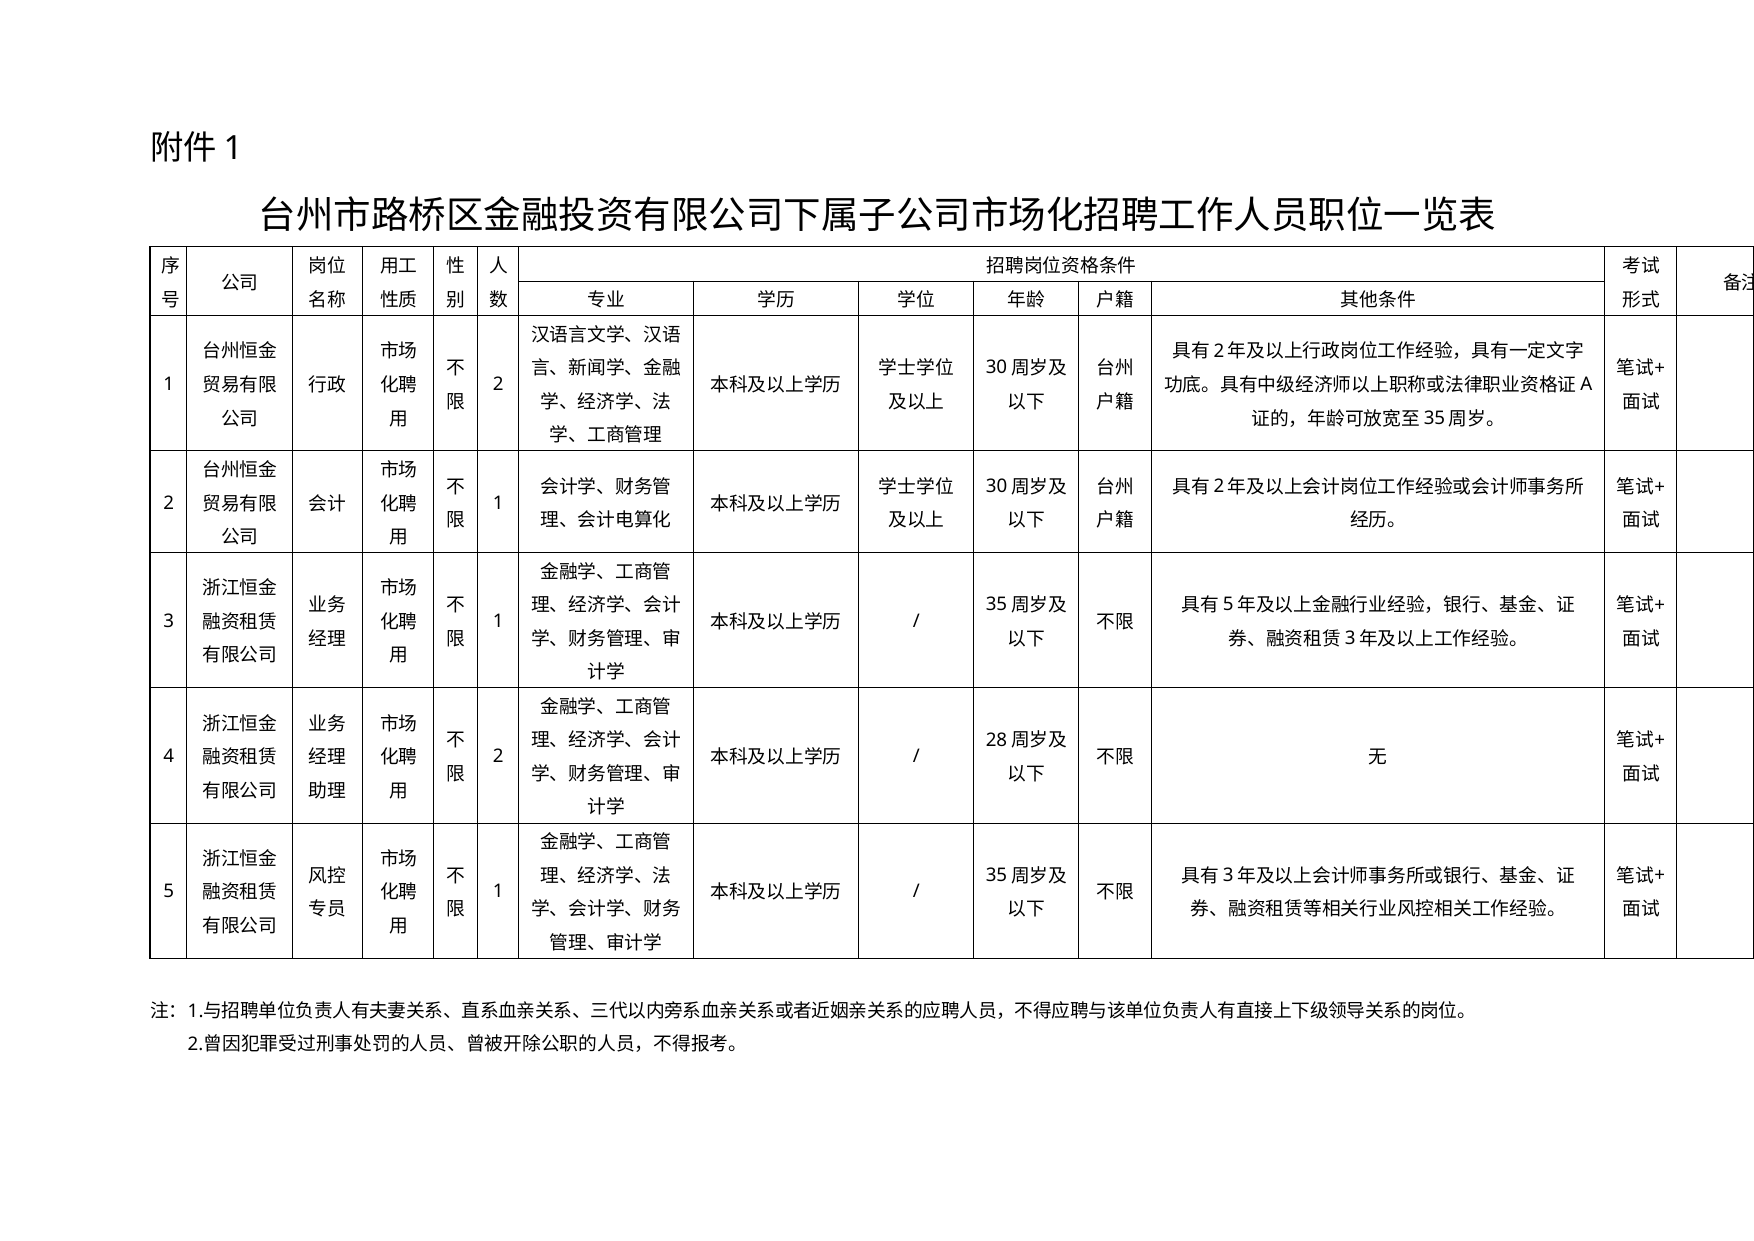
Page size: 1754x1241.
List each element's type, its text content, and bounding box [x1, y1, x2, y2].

table_cell / [859, 824, 973, 958]
table_cell 本科及以上学历 [694, 316, 858, 450]
table_cell 市场化聘用 [363, 824, 433, 958]
table_cell 具有2年及以上会计岗位工作经验或会计师事务所经历。 [1152, 451, 1604, 552]
table_cell 年龄 [974, 282, 1078, 315]
table_cell 台州户籍 [1079, 451, 1151, 552]
table_cell 本科及以上学历 [694, 451, 858, 552]
table_cell 金融学、工商管理、经济学、会计学、财务管理、审计学 [519, 553, 693, 687]
table_cell 学位 [859, 282, 973, 315]
table_cell 2 [151, 451, 186, 552]
table_cell 35周岁及以下 [974, 553, 1078, 687]
table_cell 不限 [434, 316, 477, 450]
text 附件1 [150, 112, 1604, 179]
table_cell 浙江恒金融资租赁有限公司 [187, 688, 292, 822]
table_cell 业务经理助理 [293, 688, 362, 822]
table_header 岗位 名称 [293, 247, 362, 315]
table_cell 金融学、工商管理、经济学、法学、会计学、财务管理、审计学 [519, 824, 693, 958]
table_cell 浙江恒金融资租赁有限公司 [187, 553, 292, 687]
table_cell 会计 [293, 451, 362, 552]
table_header 招聘岗位资格条件 [519, 247, 1604, 281]
table_cell 无 [1152, 688, 1604, 822]
table_cell 1 [478, 451, 518, 552]
table_cell 5 [151, 824, 186, 958]
table_cell 30周岁及以下 [974, 316, 1078, 450]
table_cell [1677, 451, 1753, 552]
table_cell 笔试+面试 [1605, 553, 1676, 687]
table_cell 35周岁及以下 [974, 824, 1078, 958]
table_cell 不限 [434, 824, 477, 958]
table_cell 笔试+面试 [1605, 824, 1676, 958]
table_cell [1677, 316, 1753, 450]
table_cell 笔试+面试 [1605, 451, 1676, 552]
table_header 备注 [1677, 247, 1753, 315]
table_cell 其他条件 [1152, 282, 1604, 315]
table_cell 3 [151, 553, 186, 687]
table_cell 学士学位及以上 [859, 451, 973, 552]
table_cell 1 [151, 316, 186, 450]
table_cell 30周岁及以下 [974, 451, 1078, 552]
table_cell 金融学、工商管理、经济学、会计学、财务管理、审计学 [519, 688, 693, 822]
table_cell 2 [478, 688, 518, 822]
table_cell 1 [478, 553, 518, 687]
table_cell 4 [151, 688, 186, 822]
table_cell 具有2年及以上行政岗位工作经验，具有一定文字功底。具有中级经济师以上职称或法律职业资格证A证的，年龄可放宽至35周岁。 [1152, 316, 1604, 450]
table_cell 台州恒金贸易有限公司 [187, 316, 292, 450]
table_cell 不限 [434, 451, 477, 552]
table_cell [1677, 688, 1753, 822]
table_cell 不限 [1079, 688, 1151, 822]
table_cell 市场化聘用 [363, 451, 433, 552]
table_cell 不限 [434, 553, 477, 687]
table_cell 学历 [694, 282, 858, 315]
table_cell 2 [478, 316, 518, 450]
table_cell 本科及以上学历 [694, 553, 858, 687]
table_cell 本科及以上学历 [694, 688, 858, 822]
table_header 人数 [478, 247, 518, 315]
table_cell 笔试+面试 [1605, 688, 1676, 822]
table_cell 风控专员 [293, 824, 362, 958]
table_cell 市场化聘用 [363, 316, 433, 450]
table_cell 1 [478, 824, 518, 958]
table_cell 台州户籍 [1079, 316, 1151, 450]
table_cell 具有3年及以上会计师事务所或银行、基金、证券、融资租赁等相关行业风控相关工作经验。 [1152, 824, 1604, 958]
table_cell 学士学位及以上 [859, 316, 973, 450]
table_cell 会计学、财务管理、会计电算化 [519, 451, 693, 552]
table_cell 汉语言文学、汉语言、新闻学、金融学、经济学、法学、工商管理 [519, 316, 693, 450]
table_header 用工 性质 [363, 247, 433, 315]
table_cell 不限 [1079, 824, 1151, 958]
table_cell 专业 [519, 282, 693, 315]
text 2.曾因犯罪受过刑事处罚的人员、曾被开除公职的人员，不得报考。 [150, 1026, 1604, 1059]
table_cell 市场化聘用 [363, 688, 433, 822]
table_cell 市场化聘用 [363, 553, 433, 687]
text 注：1.与招聘单位负责人有夫妻关系、直系血亲关系、三代以内旁系血亲关系或者近姻亲关系的应聘人员，不得应聘与该单位负责人有直接上下级领导关系的岗位。 [150, 992, 1604, 1026]
table_cell [1677, 553, 1753, 687]
table_cell 户籍 [1079, 282, 1151, 315]
table_header 考试形式 [1605, 247, 1676, 315]
table_header 序号 [151, 247, 186, 315]
table_cell 行政 [293, 316, 362, 450]
table_cell 28周岁及以下 [974, 688, 1078, 822]
table_cell / [859, 688, 973, 822]
table_cell 具有5年及以上金融行业经验，银行、基金、证券、融资租赁3年及以上工作经验。 [1152, 553, 1604, 687]
text 台州市路桥区金融投资有限公司下属子公司市场化招聘工作人员职位一览表 [150, 179, 1604, 246]
table_header 性别 [434, 247, 477, 315]
table_cell 笔试+面试 [1605, 316, 1676, 450]
table_cell 浙江恒金融资租赁有限公司 [187, 824, 292, 958]
table_cell 不限 [434, 688, 477, 822]
table_cell / [859, 553, 973, 687]
table_cell 不限 [1079, 553, 1151, 687]
table_cell 业务经理 [293, 553, 362, 687]
table_header 公司 [187, 247, 292, 315]
table_cell 本科及以上学历 [694, 824, 858, 958]
table_cell 台州恒金贸易有限公司 [187, 451, 292, 552]
table_cell [1677, 824, 1753, 958]
